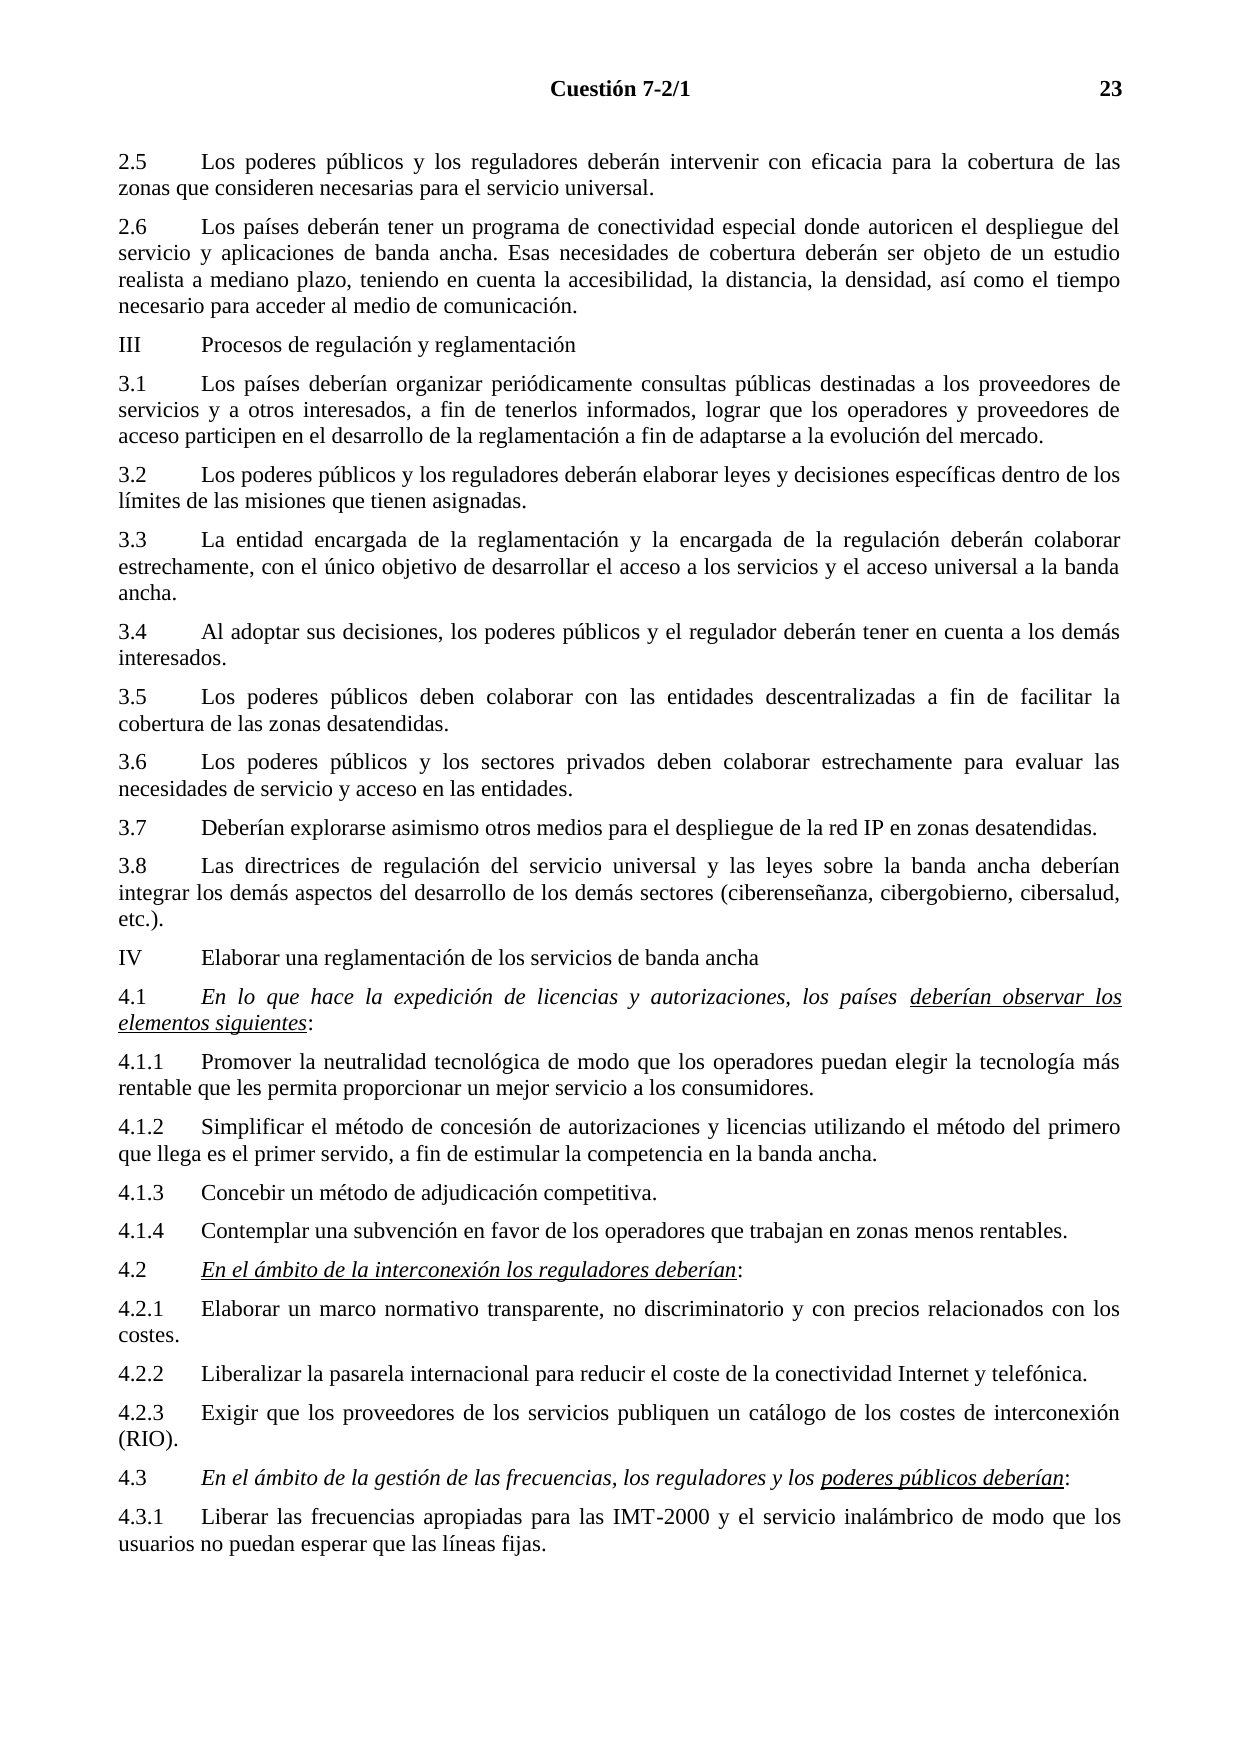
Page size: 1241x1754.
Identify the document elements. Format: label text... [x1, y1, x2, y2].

text 4.2 En el ámbito de la interconexión los reguladores deberían: [118, 1256, 1122, 1283]
text 4.3.1 Liberar las frecuencias apropiadas para las IMT-2000 y el servicio inalámbrico de modo que los usuarios no puedan esperar que las líneas fijas. [118, 1503, 1122, 1556]
text 4.1.2 Simplificar el método de concesión de autorizaciones y licencias utilizando el método del primero que llega es el primer servido, a fin de estimular la competencia en la banda ancha. [118, 1113, 1122, 1166]
text 3.3 La entidad encargada de la reglamentación y la encargada de la regulación deberán colaborar estrechamente, con el único objetivo de desarrollar el acceso a los servicios y el acceso universal a la banda ancha. [118, 526, 1122, 606]
text 4.1.4 Contemplar una subvención en favor de los operadores que trabajan en zonas menos rentables. [118, 1217, 1122, 1244]
text 3.4 Al adoptar sus decisiones, los poderes públicos y el regulador deberán tener en cuenta a los demás interesados. [118, 618, 1122, 671]
text 3.1 Los países deberían organizar periódicamente consultas públicas destinadas a los proveedores de servicios y a otros interesados, a fin de tenerlos informados, lograr que los operadores y proveedores de acceso participen en el desarrollo de la reglamentación a fin de adaptarse a la evolución del mercado. [118, 370, 1122, 449]
text 4.2.1 Elaborar un marco normativo transparente, no discriminatorio y con precios relacionados con los costes. [118, 1295, 1122, 1348]
text 4.1.1 Promover la neutralidad tecnológica de modo que los operadores puedan elegir la tecnología más rentable que les permita proporcionar un mejor servicio a los consumidores. [118, 1048, 1122, 1101]
text 4.1 En lo que hace la expedición de licencias y autorizaciones, los países deberían observar los elementos siguientes: [118, 983, 1122, 1036]
text 4.2.2 Liberalizar la pasarela internacional para reducir el coste de la conectividad Internet y telefónica. [118, 1360, 1122, 1387]
text III Procesos de regulación y reglamentación [118, 331, 1122, 357]
text 2.5 Los poderes públicos y los reguladores deberán intervenir con eficacia para la cobertura de las zonas que consideren necesarias para el servicio universal. [118, 148, 1122, 200]
text 3.2 Los poderes públicos y los reguladores deberán elaborar leyes y decisiones específicas dentro de los límites de las misiones que tienen asignadas. [118, 461, 1122, 514]
text 3.7 Deberían explorarse asimismo otros medios para el despliegue de la red IP en zonas desatendidas. [118, 814, 1122, 840]
text 4.1.3 Concebir un método de adjudicación competitiva. [118, 1178, 1122, 1205]
text 3.5 Los poderes públicos deben colaborar con las entidades descentralizadas a fin de facilitar la cobertura de las zonas desatendidas. [118, 683, 1122, 736]
text 2.6 Los países deberán tener un programa de conectividad especial donde autoricen el despliegue del servicio y aplicaciones de banda ancha. Esas necesidades de cobertura deberán ser objeto de un estudio realista a mediano plazo, teniendo en cuenta la accesibilidad, la distancia, la densidad, así como el tiempo necesario para acceder al medio de comunicación. [118, 213, 1122, 318]
text 4.3 En el ámbito de la gestión de las frecuencias, los reguladores y los poderes públicos deberían: [118, 1464, 1122, 1491]
text 3.6 Los poderes públicos y los sectores privados deben colaborar estrechamente para evaluar las necesidades de servicio y acceso en las entidades. [118, 748, 1122, 801]
text 4.2.3 Exigir que los proveedores de los servicios publiquen un catálogo de los costes de interconexión (RIO). [118, 1399, 1122, 1452]
text IV Elaborar una reglamentación de los servicios de banda ancha [118, 944, 1122, 970]
text 3.8 Las directrices de regulación del servicio universal y las leyes sobre la banda ancha deberían integrar los demás aspectos del desarrollo de los demás sectores (ciberenseñanza, cibergobierno, cibersalud, etc.). [118, 852, 1122, 932]
